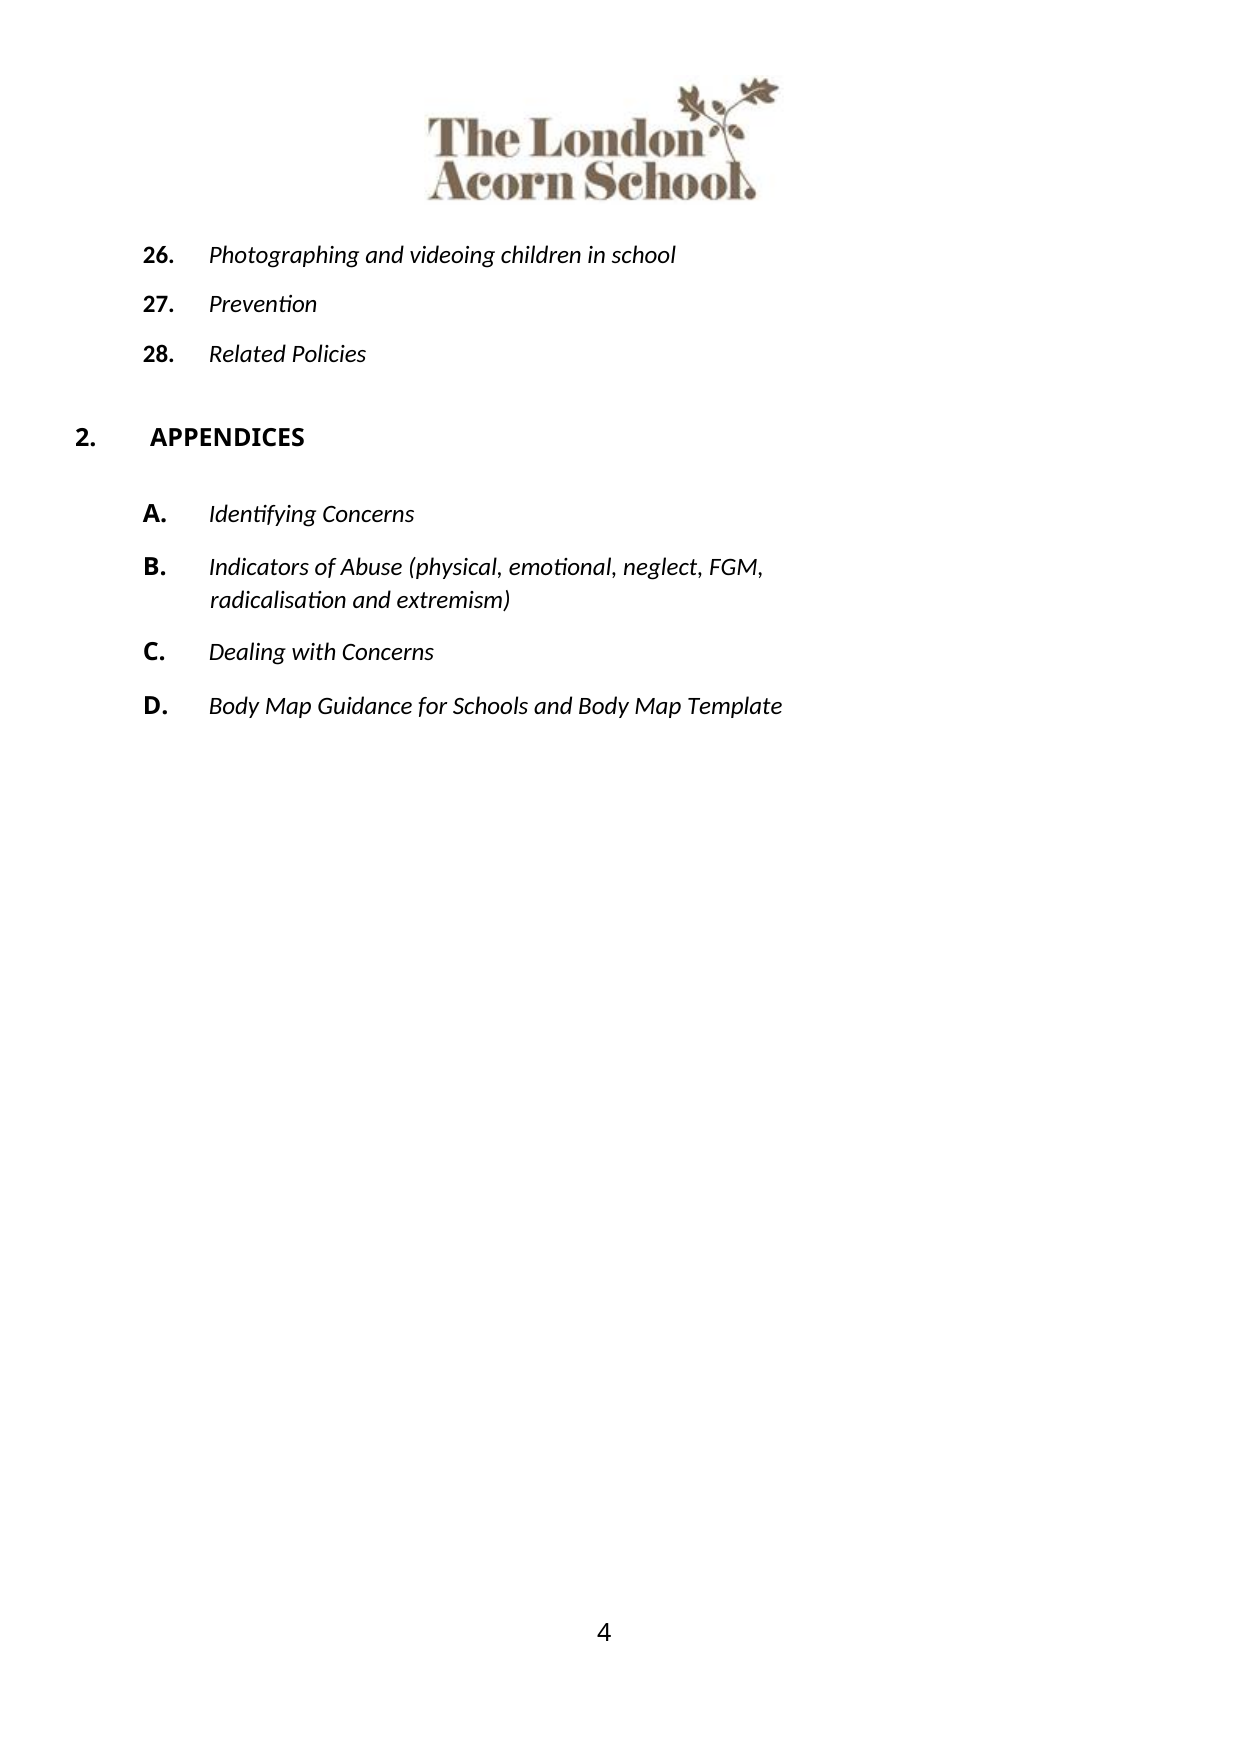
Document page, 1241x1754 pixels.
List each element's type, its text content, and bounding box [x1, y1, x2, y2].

list Body Map Guidance for Schools and Body Map Template [143, 687, 1126, 721]
list Dealing with Concerns [143, 634, 1126, 668]
picture [424, 75, 784, 205]
list Prevention [143, 289, 1126, 319]
list Related Policies [143, 338, 1126, 369]
list Indicators of Abuse (physical, emotional, neglect, FGM, [143, 549, 1126, 583]
list Photographing and videoing children in school [143, 239, 1126, 269]
subtitle APPENDICES [75, 420, 1165, 454]
text radicalisation and extremism) [210, 584, 1126, 614]
list Identifying Concerns [143, 496, 1126, 529]
